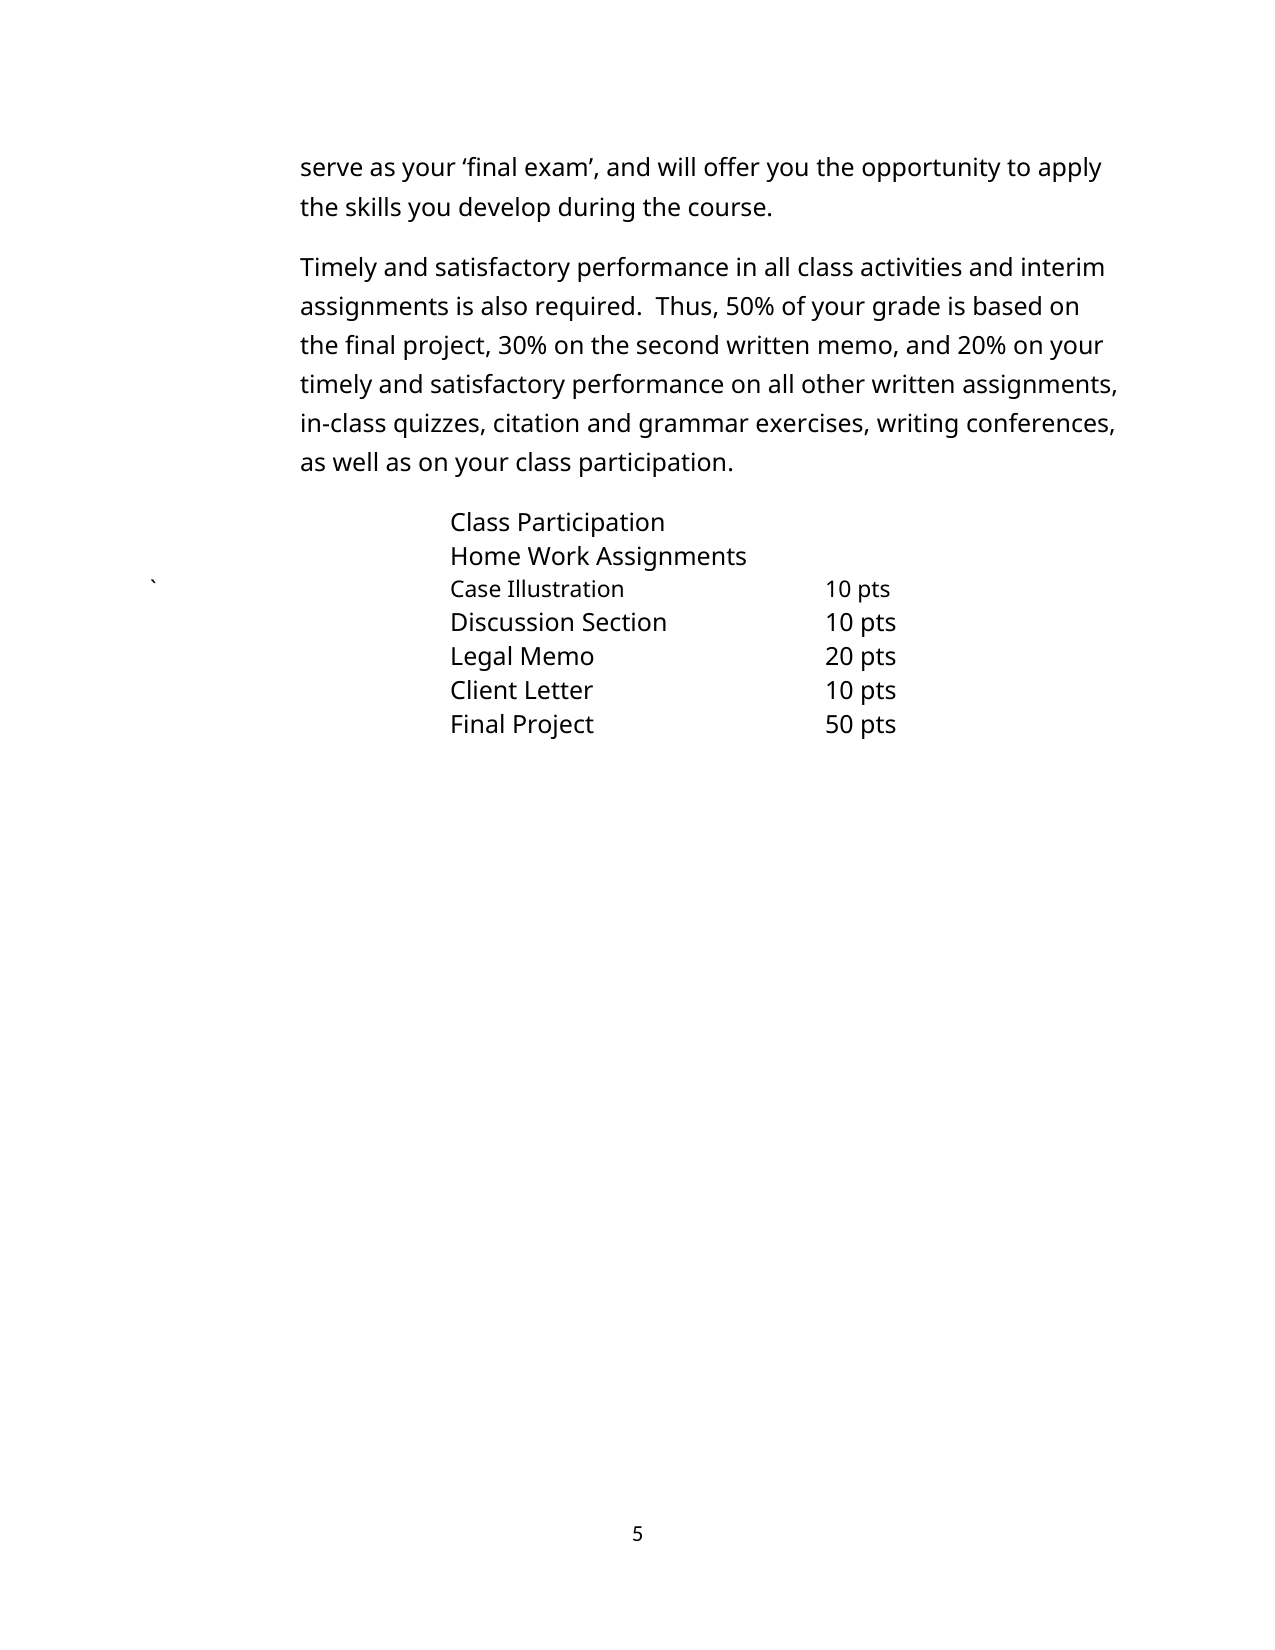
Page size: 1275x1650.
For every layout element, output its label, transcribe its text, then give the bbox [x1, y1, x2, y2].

text ` Case Illustration 10 pts [150, 573, 1125, 604]
list Legal Memo 20 pts [375, 638, 1125, 672]
list Client Letter 10 pts [375, 672, 1125, 707]
list Home Work Assignments [450, 539, 1125, 573]
list Discussion Section 10 pts [375, 604, 1125, 638]
text Timely and satisfactory performance in all class activities and interim assignments is also required. Thus, 50% of your grade is based on the final project, 30% on the second written memo, and 20% on your timely and satisfactory performance on all other written assignments, in-class quizzes, citation and grammar exercises, writing conferences, as well as on your class participation. [300, 249, 1125, 479]
list Class Participation [450, 505, 1125, 539]
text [300, 150, 1125, 223]
list Final Project 50 pts [412, 707, 1125, 741]
